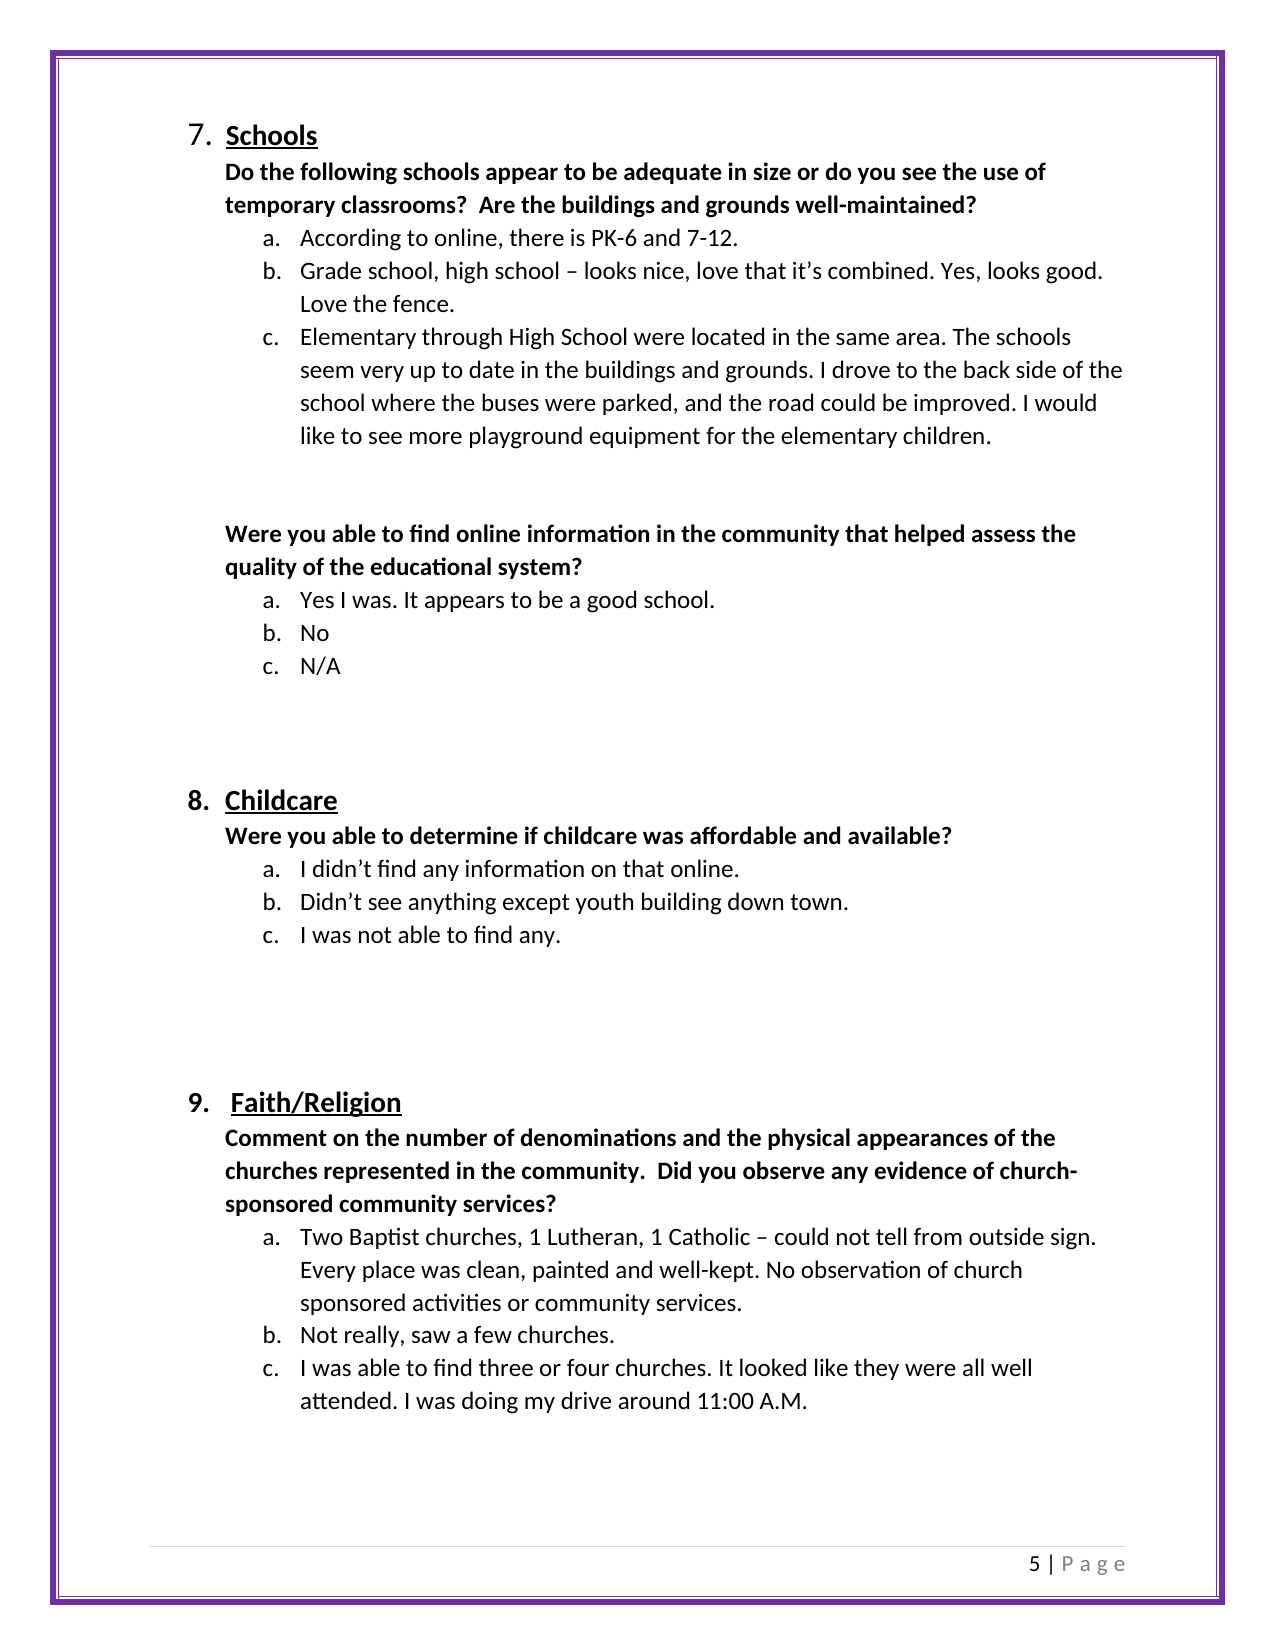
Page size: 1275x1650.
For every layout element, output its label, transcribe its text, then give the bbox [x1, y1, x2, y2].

text Do the following schools appear to be adequate in size or do you see the use of temporary classrooms? Are the buildings and grounds well-maintained? [225, 156, 1125, 220]
list Yes I was. It appears to be a good school. [262, 584, 1125, 615]
list I didn’t find any information on that online. [262, 853, 1125, 884]
list N/A [262, 650, 1125, 681]
list Grade school, high school – looks nice, love that it’s combined. Yes, looks good. Love the fence. [262, 255, 1125, 319]
list No [262, 617, 1125, 648]
list I was able to find three or four churches. It looked like they were all well attended. I was doing my drive around 11:00 A.M. [262, 1352, 1125, 1416]
list Were you able to determine if childcare was affordable and available? [225, 820, 1125, 851]
text Were you able to find online information in the community that helped assess the quality of the educational system? [225, 518, 1125, 582]
list I was not able to find any. [262, 919, 1125, 949]
list According to online, there is PK-6 and 7-12. [262, 222, 1125, 253]
list Not really, saw a few churches. [262, 1319, 1125, 1350]
text 7. Schools [187, 112, 1125, 153]
list Didn’t see anything except youth building down town. [262, 886, 1125, 917]
list Childcare [187, 782, 1125, 817]
text Comment on the number of denominations and the physical appearances of the churches represented in the community. Did you observe any evidence of church-sponsored community services? [225, 1122, 1125, 1218]
list Elementary through High School were located in the same area. The schools seem very up to date in the buildings and grounds. I drove to the back side of the school where the buses were parked, and the road could be improved. I would like to see more playground equipment for the elementary children. [262, 321, 1125, 450]
list Faith/Religion [187, 1084, 1125, 1119]
list Two Baptist churches, 1 Lutheran, 1 Catholic – could not tell from outside sign. Every place was clean, painted and well-kept. No observation of church sponsored activities or community services. [262, 1221, 1125, 1317]
